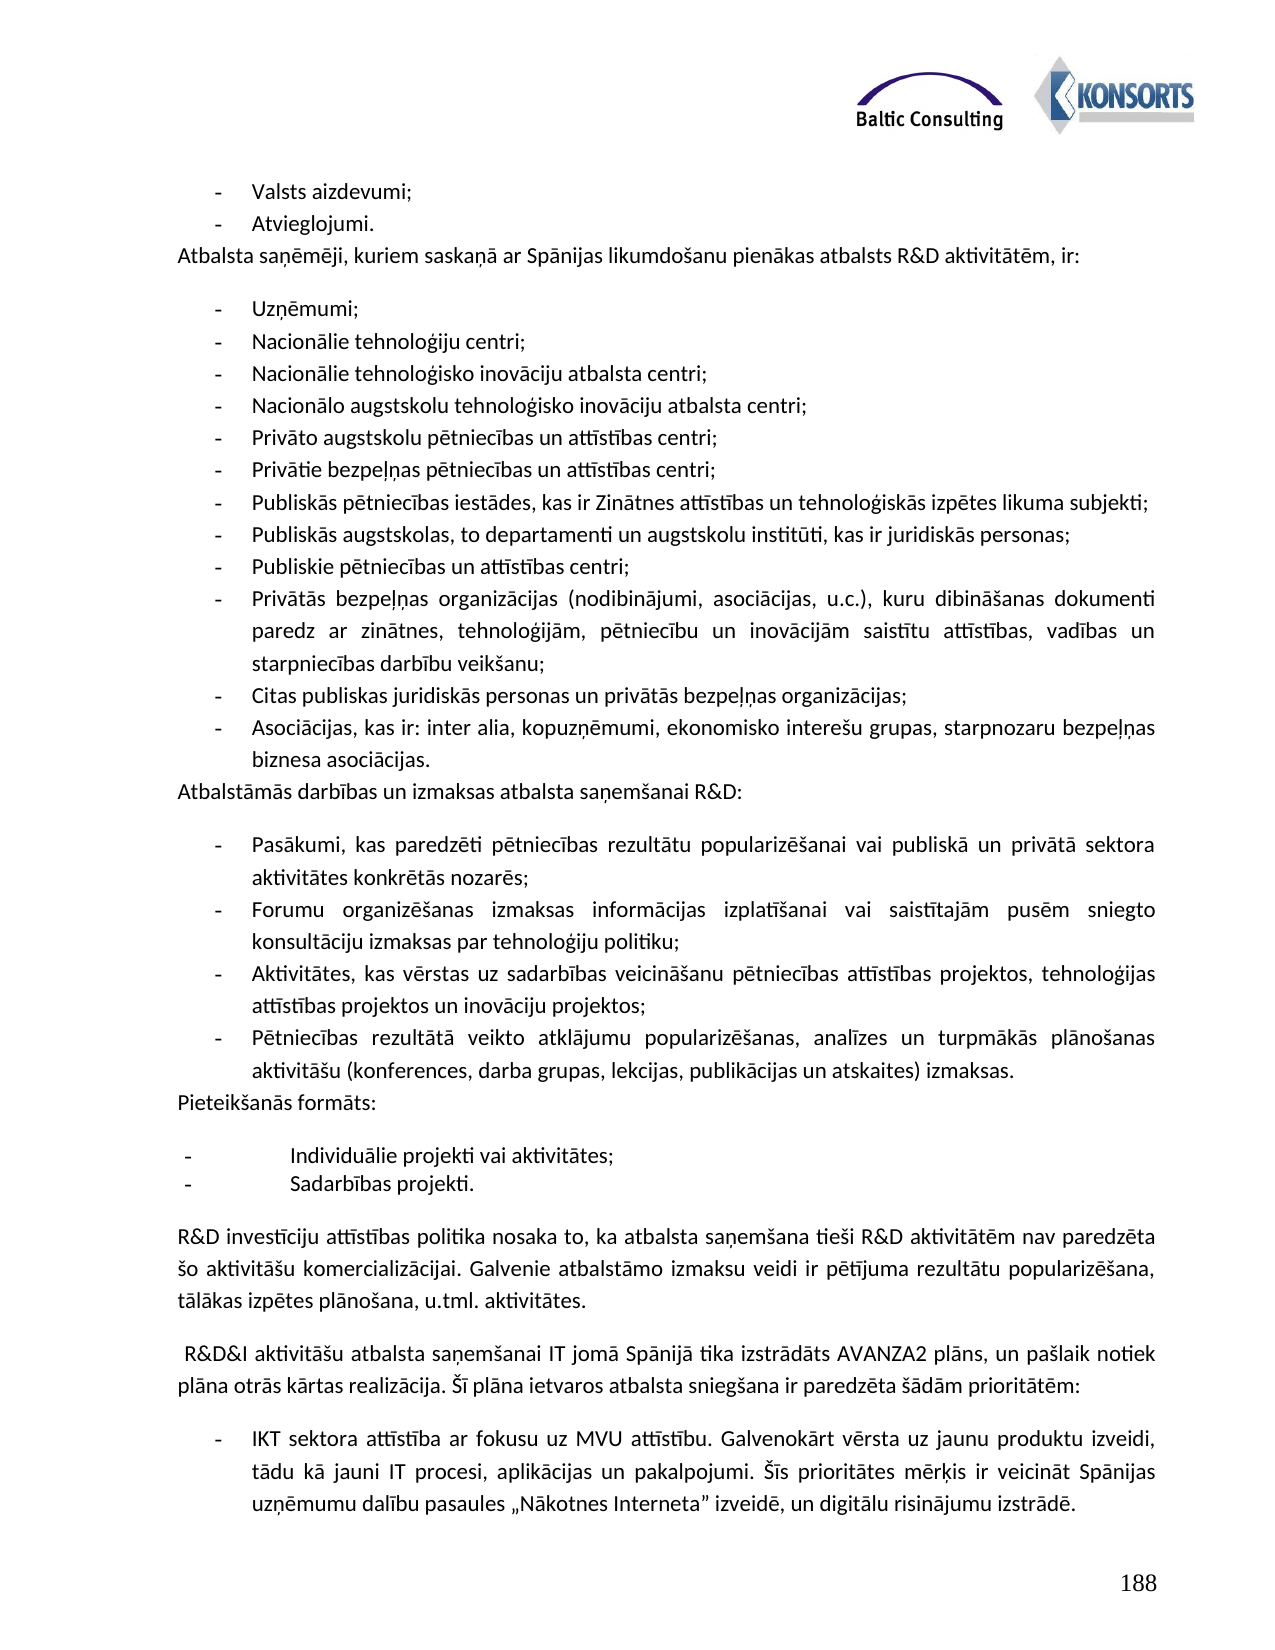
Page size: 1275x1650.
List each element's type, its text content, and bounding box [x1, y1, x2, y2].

list Nacionālie tehnoloģiju centri; [214, 327, 1157, 355]
list Forumu organizēšanas izmaksas informācijas izplatīšanai vai saistītajām pusēm sniegto konsultāciju izmaksas par tehnoloģiju politiku; [214, 895, 1157, 955]
list Uzņēmumi; [214, 294, 1157, 323]
list Privātās bezpeļņas organizācijas (nodibinājumi, asociācijas, u.c.), kuru dibināšanas dokumenti paredz ar zinātnes, tehnoloģijām, pētniecību un inovācijām saistītu attīstības, vadības un starpniecības darbību veikšanu; [214, 584, 1157, 677]
list Pētniecības rezultātā veikto atklājumu popularizēšanas, analīzes un turpmākās plānošanas aktivitāšu (konferences, darba grupas, lekcijas, publikācijas un atskaites) izmaksas. [214, 1023, 1157, 1084]
list Privātie bezpeļņas pētniecības un attīstības centri; [214, 456, 1157, 483]
picture [850, 68, 1005, 138]
picture [1032, 53, 1196, 135]
text Atbalstāmās darbības un izmaksas atbalsta saņemšanai R&D: [177, 777, 1157, 805]
list Publiskās pētniecības iestādes, kas ir Zinātnes attīstības un tehnoloģiskās izpētes likuma subjekti; [214, 488, 1157, 516]
list Pasākumi, kas paredzēti pētniecības rezultātu popularizēšanai vai publiskā un privātā sektora aktivitātes konkrētās nozarēs; [214, 830, 1157, 891]
list Nacionālo augstskolu tehnoloģisko inovāciju atbalsta centri; [214, 391, 1157, 419]
list Sadarbības projekti. [184, 1169, 1157, 1197]
list Atvieglojumi. [214, 209, 1157, 237]
list Valsts aizdevumi; [214, 177, 1157, 205]
list Citas publiskas juridiskās personas un privātās bezpeļņas organizācijas; [214, 681, 1157, 709]
list Publiskie pētniecības un attīstības centri; [214, 552, 1157, 580]
text Atbalsta saņēmēji, kuriem saskaņā ar Spānijas likumdošanu pienākas atbalsts R&D aktivitātēm, ir: [177, 242, 1157, 269]
list Nacionālie tehnoloģisko inovāciju atbalsta centri; [214, 359, 1157, 387]
list Aktivitātes, kas vērstas uz sadarbības veicināšanu pētniecības attīstības projektos, tehnoloģijas attīstības projektos un inovāciju projektos; [214, 959, 1157, 1019]
text R&D investīciju attīstības politika nosaka to, ka atbalsta saņemšana tieši R&D aktivitātēm nav paredzēta šo aktivitāšu komercializācijai. Galvenie atbalstāmo izmaksu veidi ir pētījuma rezultātu popularizēšana, tālākas izpētes plānošana, u.tml. aktivitātes. [177, 1222, 1157, 1314]
list Individuālie projekti vai aktivitātes; [184, 1141, 1157, 1169]
list IKT sektora attīstība ar fokusu uz MVU attīstību. Galvenokārt vērsta uz jaunu produktu izveidi, tādu kā jauni IT procesi, aplikācijas un pakalpojumi. Šīs prioritātes mērķis ir veicināt Spānijas uzņēmumu dalību pasaules „Nākotnes Interneta” izveidē, un digitālu risinājumu izstrādē. [214, 1424, 1157, 1517]
list Asociācijas, kas ir: inter alia, kopuzņēmumi, ekonomisko interešu grupas, starpnozaru bezpeļņas biznesa asociācijas. [214, 713, 1157, 773]
text R&D&I aktivitāšu atbalsta saņemšanai IT jomā Spānijā tika izstrādāts AVANZA2 plāns, un pašlaik notiek plāna otrās kārtas realizācija. Šī plāna ietvaros atbalsta sniegšana ir paredzēta šādām prioritātēm: [177, 1339, 1157, 1399]
list Publiskās augstskolas, to departamenti un augstskolu institūti, kas ir juridiskās personas; [214, 520, 1157, 548]
text Pieteikšanās formāts: [177, 1088, 1157, 1116]
list Privāto augstskolu pētniecības un attīstības centri; [214, 423, 1157, 451]
